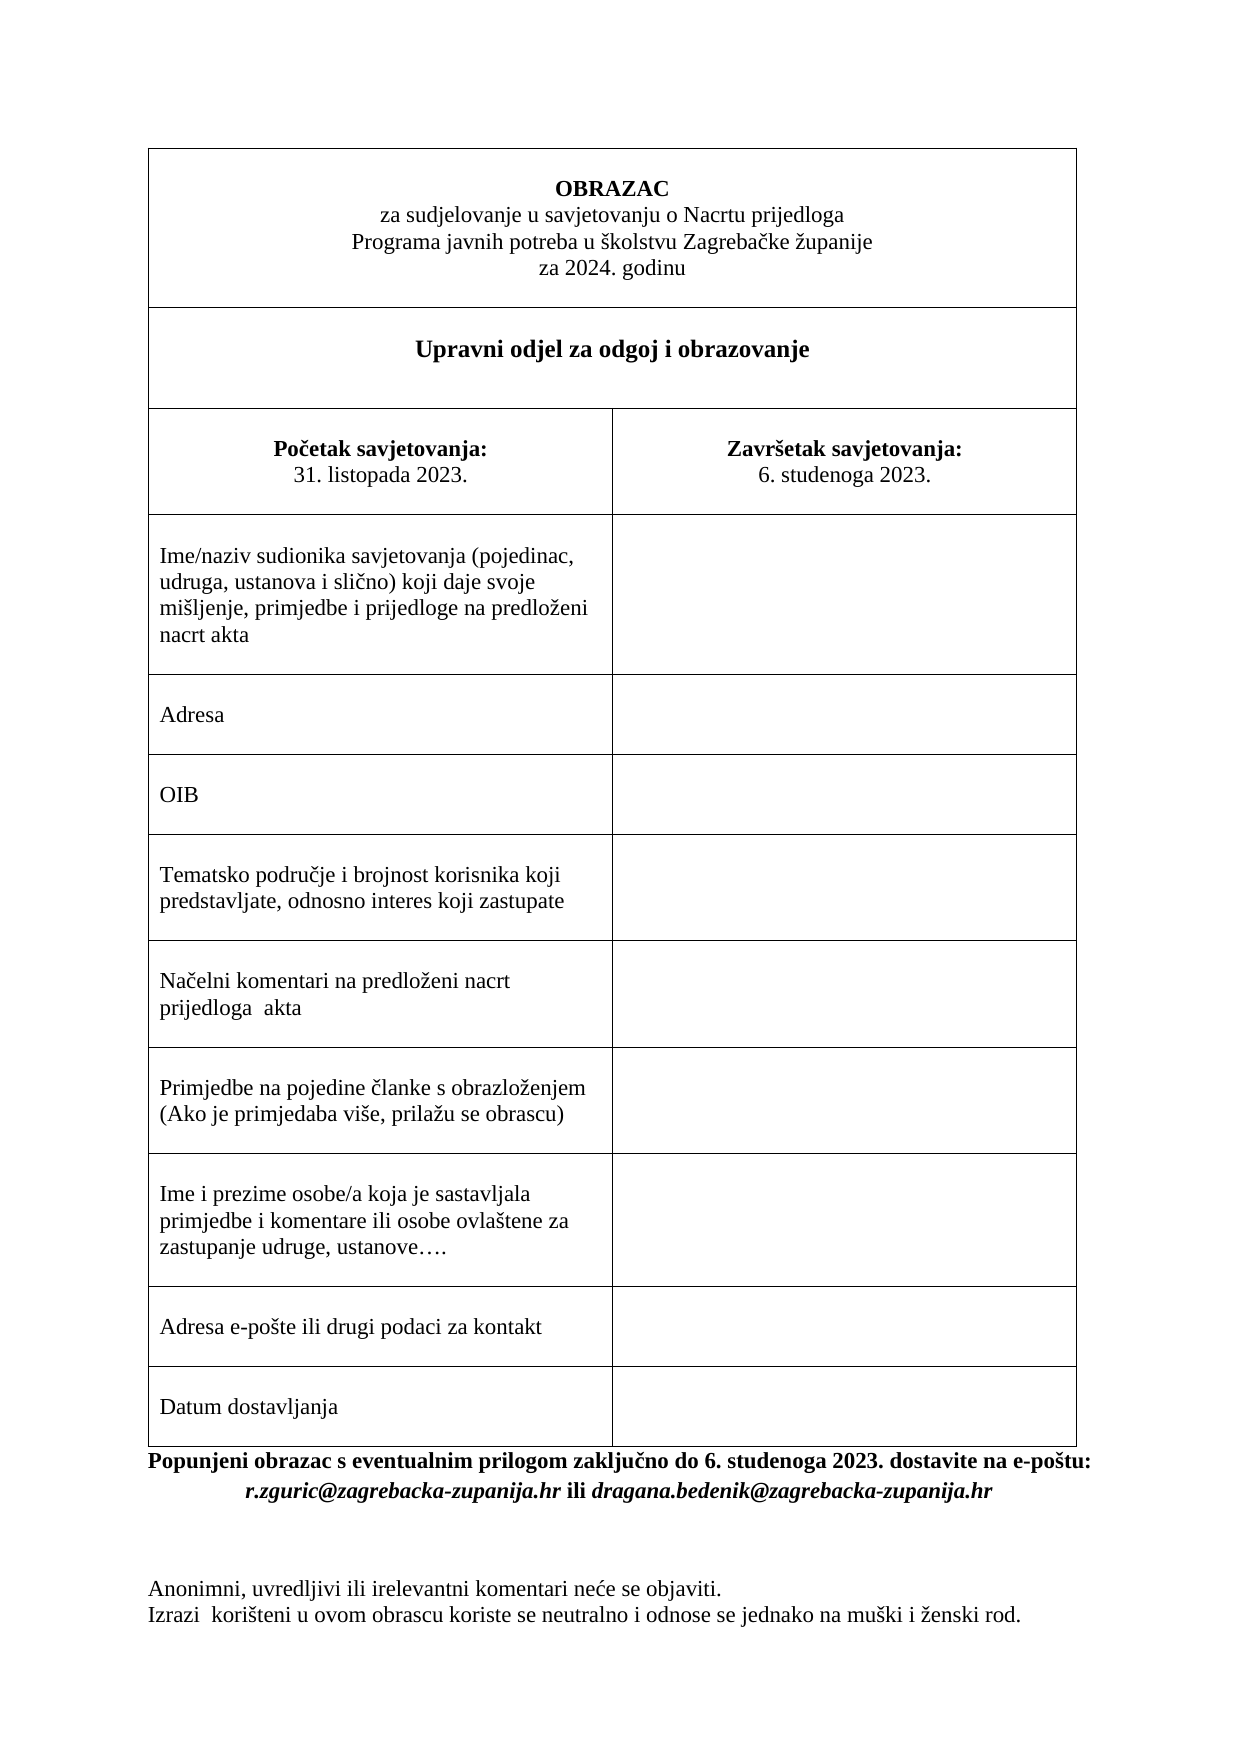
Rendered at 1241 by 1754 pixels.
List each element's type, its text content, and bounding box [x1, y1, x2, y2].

table_cell [613, 1048, 1076, 1153]
table_cell Datum dostavljanja [149, 1367, 612, 1446]
table_cell [613, 755, 1076, 834]
table_cell [613, 1367, 1076, 1446]
table_cell Adresa e-pošte ili drugi podaci za kontakt [149, 1287, 612, 1366]
table_cell [613, 1154, 1076, 1286]
table_cell [613, 675, 1076, 753]
table_cell Završetak savjetovanja: 6. studenoga 2023. [613, 409, 1076, 514]
table_cell [613, 941, 1076, 1047]
text Popunjeni obrazac s eventualnim prilogom zaključno do 6. studenoga 2023. dostavite na e-poštu: r.zguric@zagrebacka-zupanija.hr ili dragana.bedenik@zagrebacka-zupanija.hr [148, 1447, 1093, 1504]
table_cell Upravni odjel za odgoj i obrazovanje [149, 308, 1076, 408]
table_cell [613, 515, 1076, 673]
table_cell Ime i prezime osobe/a koja je sastavljala primjedbe i komentare ili osobe ovlaštene za zastupanje udruge, ustanove…. [149, 1154, 612, 1286]
table_cell Primjedbe na pojedine članke s obrazloženjem (Ako je primjedaba više, prilažu se obrascu) [149, 1048, 612, 1153]
table_header OBRAZAC za sudjelovanje u savjetovanju o Nacrtu prijedloga Programa javnih potreba u školstvu Zagrebačke županije za 2024. godinu [149, 149, 1076, 307]
table_cell Početak savjetovanja: 31. listopada 2023. [149, 409, 612, 514]
table_cell Adresa [149, 675, 612, 753]
table_cell Ime/naziv sudionika savjetovanja (pojedinac, udruga, ustanova i slično) koji daje svoje mišljenje, primjedbe i prijedloge na predloženi nacrt akta [149, 515, 612, 673]
table_cell [613, 1287, 1076, 1366]
table_cell Načelni komentari na predloženi nacrt prijedloga akta [149, 941, 612, 1047]
table_cell OIB [149, 755, 612, 834]
table_cell Tematsko područje i brojnost korisnika koji predstavljate, odnosno interes koji zastupate [149, 835, 612, 940]
table_cell [613, 835, 1076, 940]
